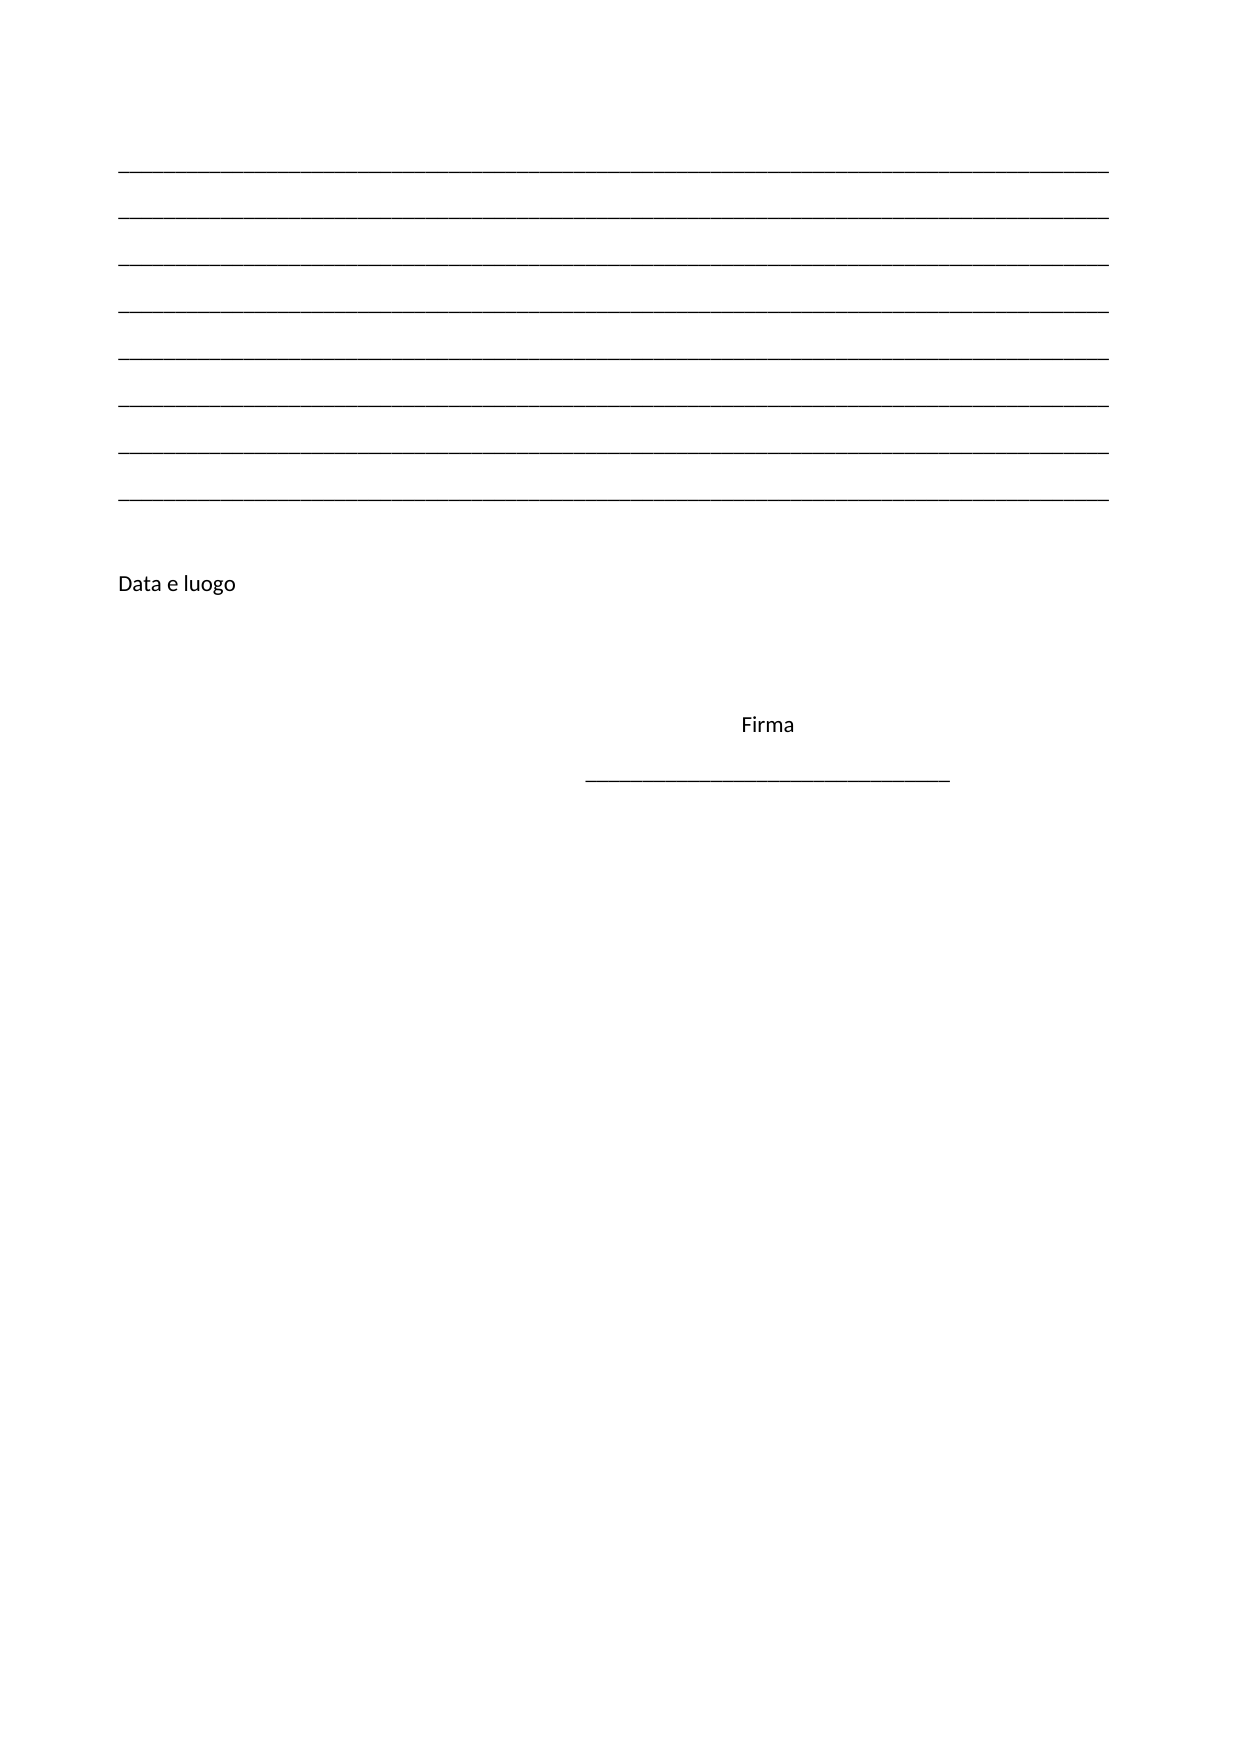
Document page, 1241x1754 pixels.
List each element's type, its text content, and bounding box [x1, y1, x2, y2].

text _______________________________________________________________________________________ [118, 476, 1122, 504]
text _______________________________________________________________________________________ [118, 335, 1122, 363]
text ________________________________ [118, 757, 1122, 785]
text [118, 194, 1122, 222]
text Data e luogo [118, 569, 1122, 597]
text Firma [118, 710, 1122, 738]
text _______________________________________________________________________________________ [118, 241, 1122, 269]
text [118, 148, 1122, 176]
text _______________________________________________________________________________________ [118, 382, 1122, 410]
text _______________________________________________________________________________________ [118, 288, 1122, 316]
text _______________________________________________________________________________________ [118, 429, 1122, 457]
